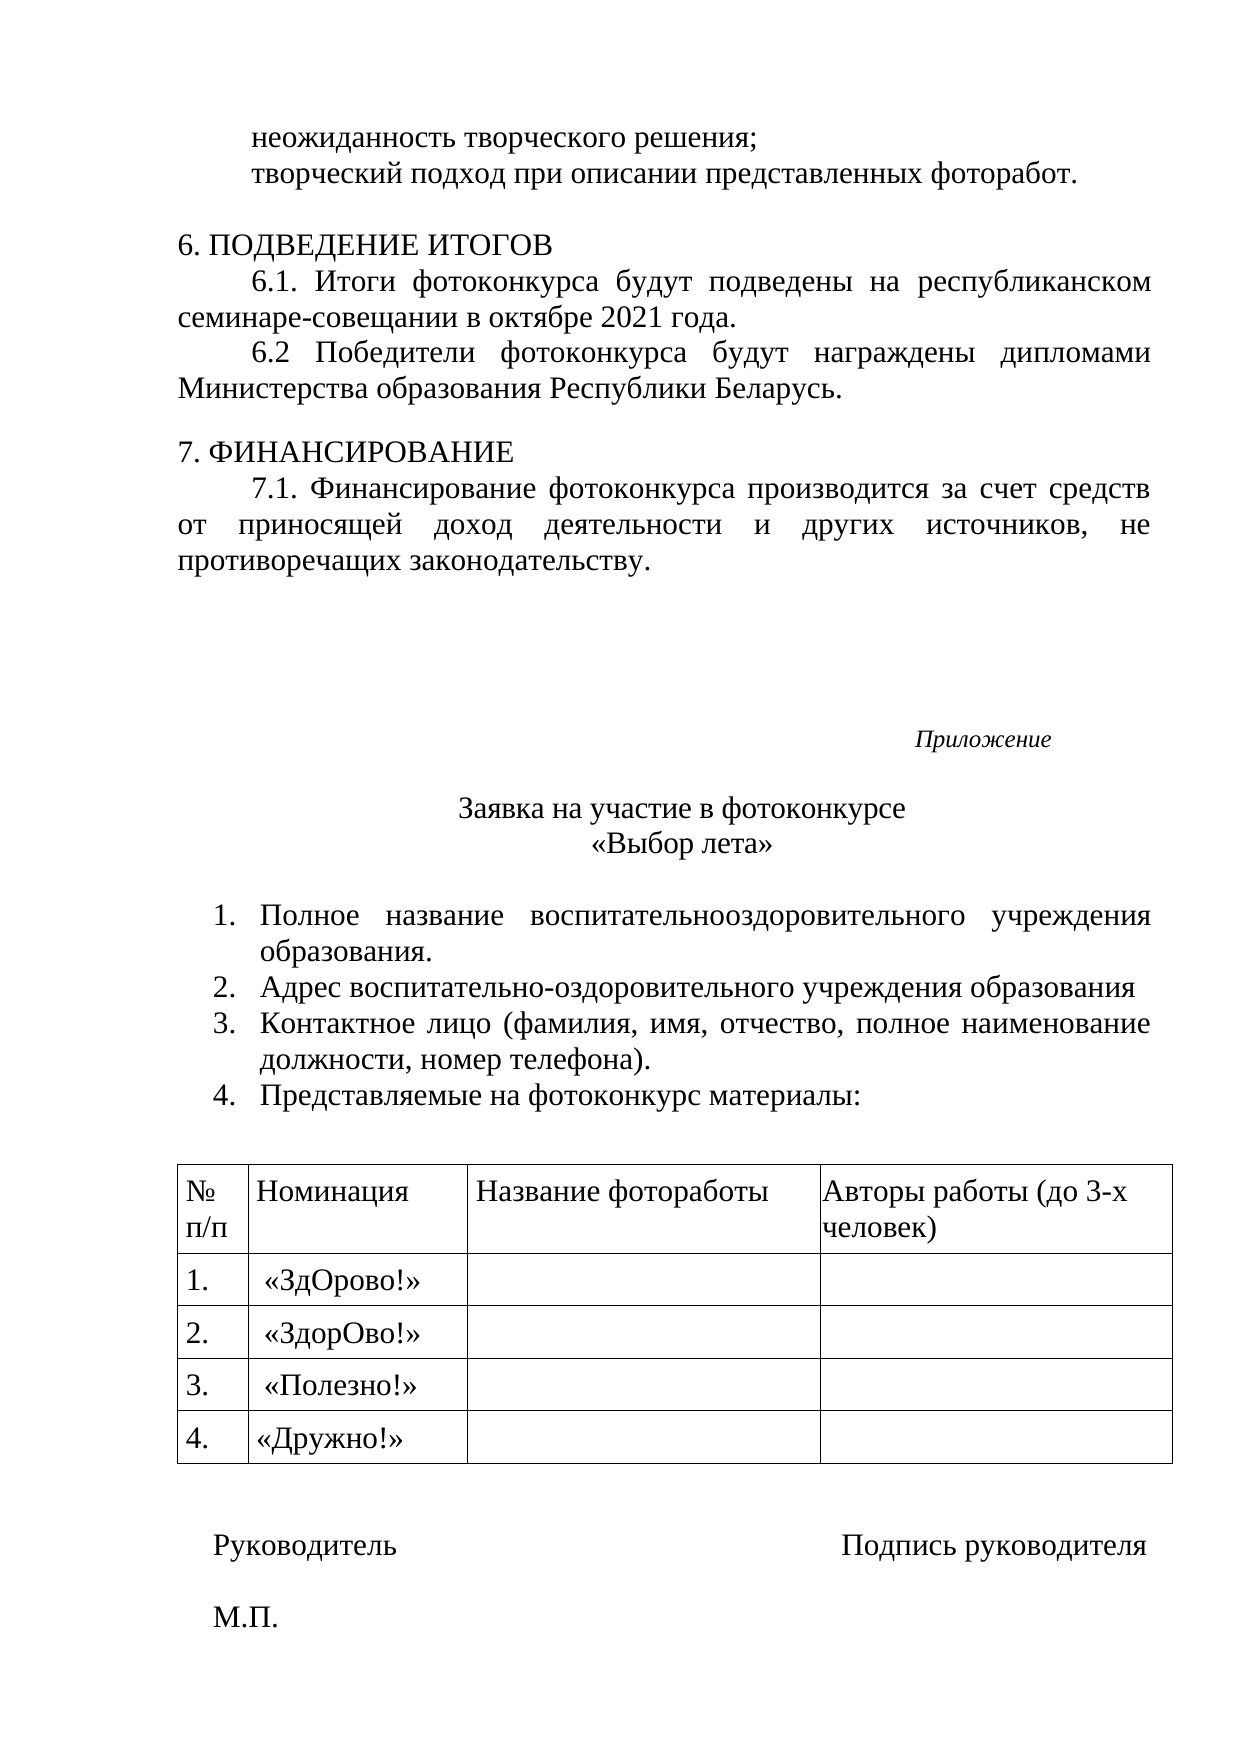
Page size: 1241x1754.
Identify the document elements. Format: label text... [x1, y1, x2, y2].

table_cell «ЗдорОво!» [249, 1306, 467, 1358]
list Представляемые на фотоконкурс материалы: [213, 1076, 1152, 1112]
table_cell [821, 1411, 1172, 1463]
table_cell 4. [178, 1411, 248, 1463]
text м.п. [177, 1598, 1152, 1634]
text 7.1. Финансирование фотоконкурса производится за счет средств от приносящей доход деятельности и других источников, не противоречащих законодательству. [177, 469, 1152, 577]
text неожиданность творческого решения; [177, 118, 1152, 154]
table_cell [821, 1306, 1172, 1358]
table_header Авторы работы (до 3-х человек) [821, 1165, 1172, 1252]
table_cell «ЗдОрово!» [249, 1254, 467, 1305]
table_cell 2. [178, 1306, 248, 1358]
list Адрес воспитательно-оздоровительного учреждения образования [213, 968, 1152, 1004]
text Заявка на участие в фотоконкурсе [177, 789, 1152, 825]
table_header № п/п [178, 1165, 248, 1252]
text 7. ФИНАНСИРОВАНИЕ [177, 434, 1152, 469]
text 6.1. Итоги фотоконкурса будут подведены на республиканском семинаре-совещании в октябре 2021 года. [177, 262, 1152, 334]
table_cell «Полезно!» [249, 1359, 467, 1410]
text Руководитель Подпись руководителя [177, 1526, 1152, 1562]
text 6. ПОДВЕДЕНИЕ ИТОГОВ [177, 226, 1152, 262]
table_cell [468, 1359, 820, 1410]
list Полное название воспитательно­оздоровительного учреждения образования. [213, 897, 1152, 968]
table_cell [468, 1254, 820, 1305]
table_cell [468, 1411, 820, 1463]
table_cell 1. [178, 1254, 248, 1305]
text творческий подход при описании представленных фоторабот. [177, 154, 1152, 190]
text Приложение [915, 724, 1152, 753]
list Контактное лицо (фамилия, имя, отчество, полное наименование должности, номер телефона). [213, 1004, 1152, 1076]
table_header Название фотоработы [468, 1165, 820, 1252]
table_cell [468, 1306, 820, 1358]
table_header Номинация [249, 1165, 467, 1252]
table_cell [821, 1359, 1172, 1410]
table_cell «Дружно!» [249, 1411, 467, 1463]
text 6.2 Победители фотоконкурса будут награждены дипломами Министерства образования Республики Беларусь. [177, 334, 1152, 406]
text «Выбор лета» [177, 825, 1152, 861]
table_cell 3. [178, 1359, 248, 1410]
table_cell [821, 1254, 1172, 1305]
